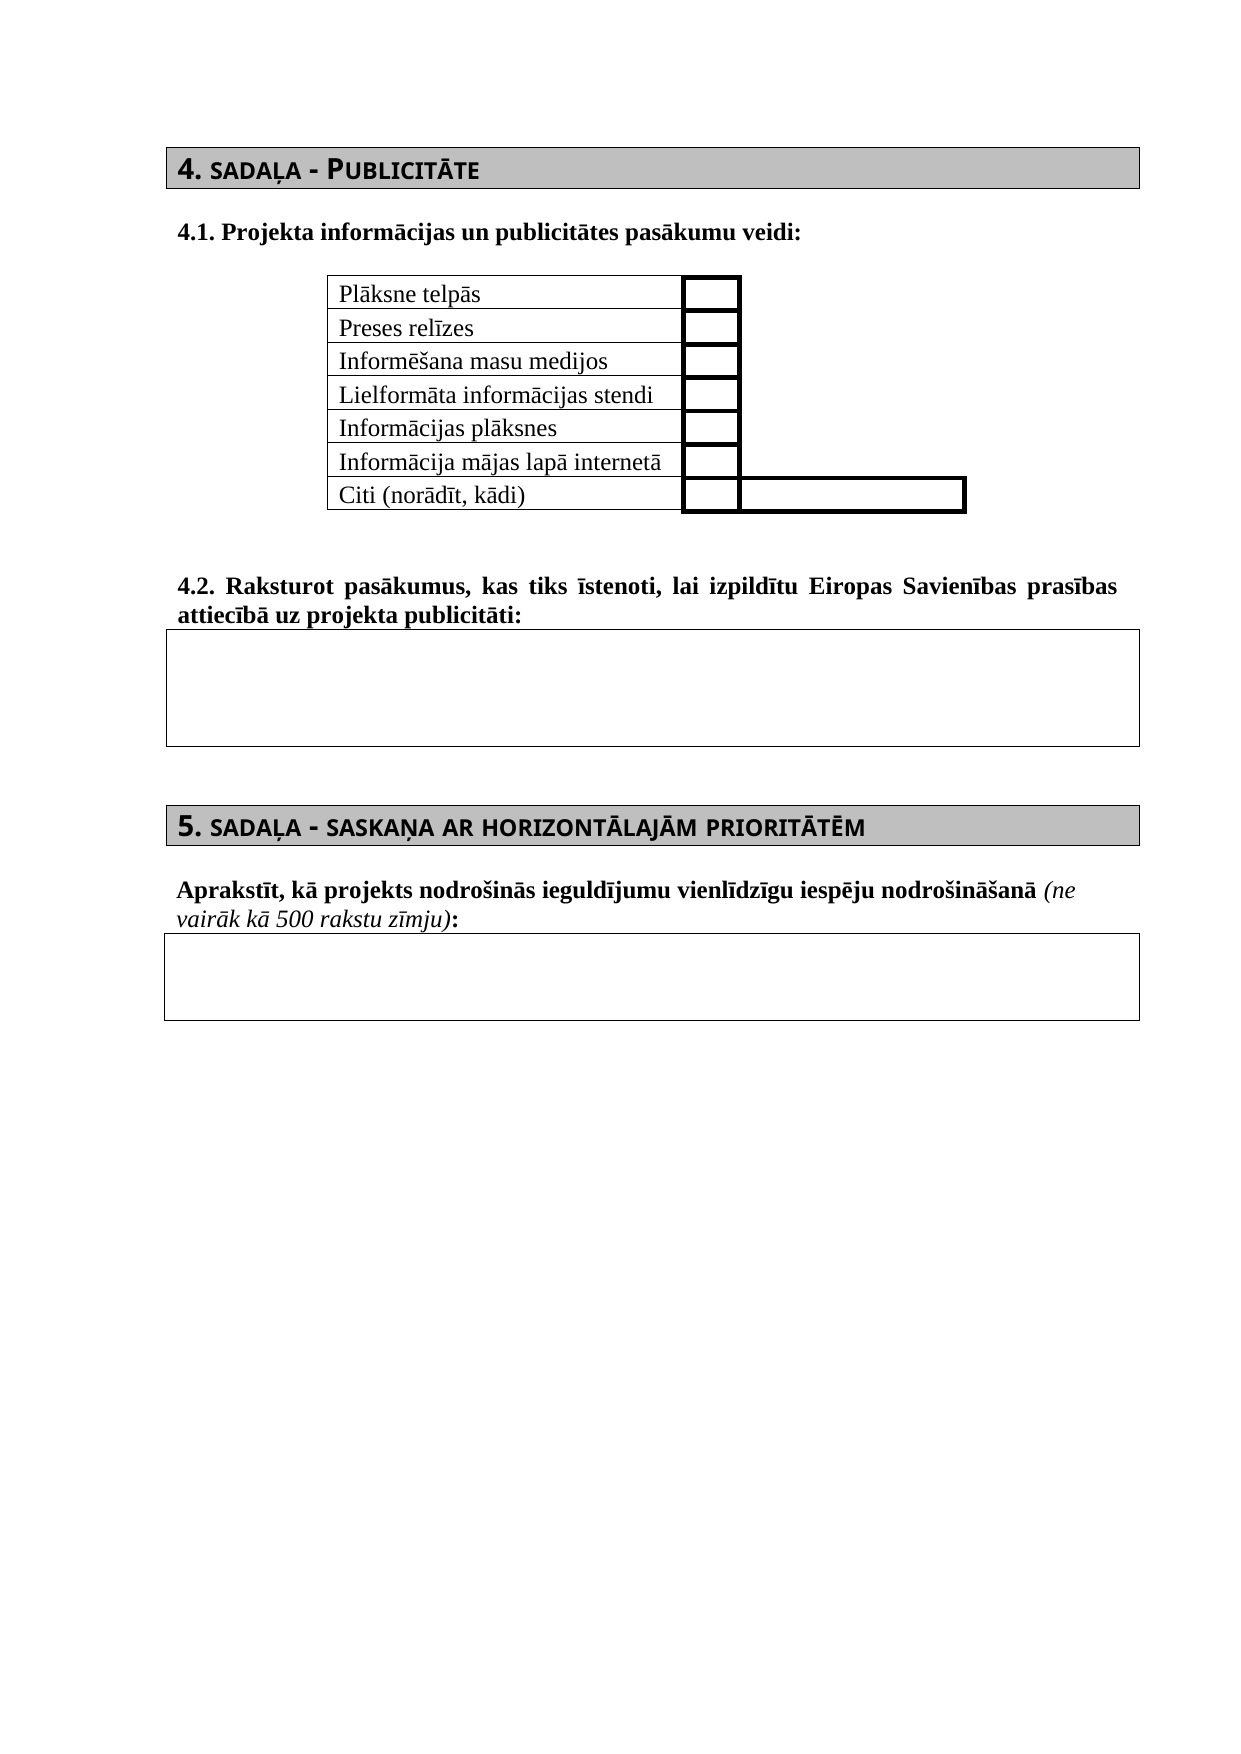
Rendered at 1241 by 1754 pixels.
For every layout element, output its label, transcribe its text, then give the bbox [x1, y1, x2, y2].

text 4.1. Projekta informācijas un publicitātes pasākumu veidi: [177, 217, 1118, 246]
table_cell [686, 380, 737, 409]
table_cell Informācija mājas lapā internetā [328, 443, 681, 476]
table_header Plāksne telpās [328, 276, 681, 308]
table_header [167, 630, 1139, 746]
table_cell [742, 480, 962, 509]
table_cell [686, 480, 737, 509]
table_header Aprakstīt, kā projekts nodrošinās ieguldījumu vienlīdzīgu iespēju nodrošināšanā (ne vairāk kā 500 rakstu zīmju): [165, 875, 1140, 932]
table_header 4. sadaļa - Publicitāte [167, 148, 1139, 188]
table_header [686, 280, 737, 308]
table_cell Lielformāta informācijas stendi [328, 376, 681, 409]
table_cell Informēšana masu medijos [328, 343, 681, 375]
table_cell [165, 934, 1139, 1020]
table_cell [686, 413, 737, 442]
table_cell Citi (norādīt, kādi) [328, 477, 681, 509]
table_cell Preses relīzes [328, 309, 681, 342]
table_cell [686, 447, 737, 476]
table_cell Informācijas plāksnes [328, 410, 681, 442]
table_cell [686, 313, 737, 342]
table_header 5. sadaļa - saskaņa ar horizontālajām prioritātēm [167, 806, 1139, 845]
text 4.2. Raksturot pasākumus, kas tiks īstenoti, lai izpildītu Eiropas Savienības prasības attiecībā uz projekta publicitāti: [177, 571, 1119, 629]
table_cell [686, 347, 737, 375]
